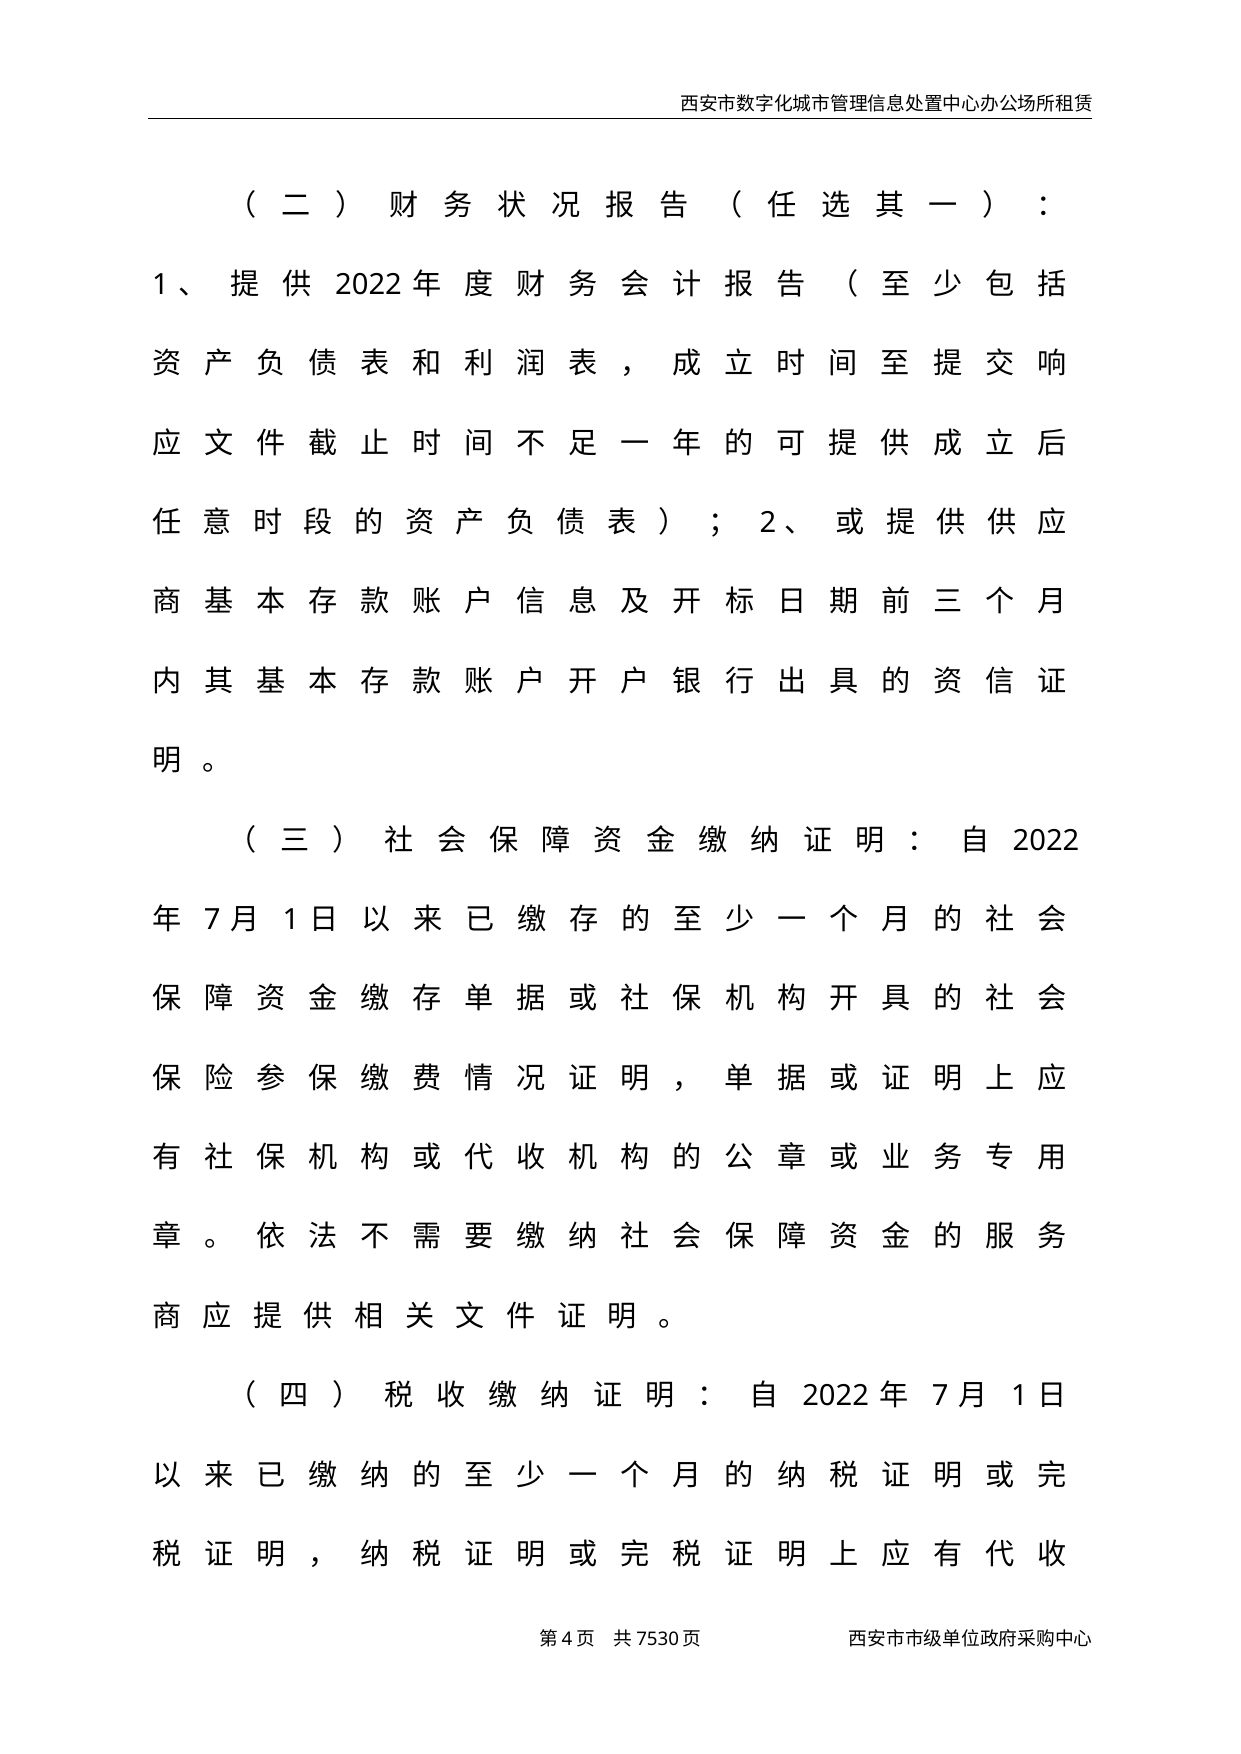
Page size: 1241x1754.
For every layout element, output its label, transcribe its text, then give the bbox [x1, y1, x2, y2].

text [152, 1353, 1088, 1591]
text （二）财务状况报告（任选其一）：1、提供2022年度财务会计报告（至少包括资产负债表和利润表，成立时间至提交响应文件截止时间不足一年的可提供成立后任意时段的资产负债表）；2、或提供供应商基本存款账户信息及开标日期前三个月内其基本存款账户开户银行出具的资信证明。 [152, 163, 1088, 798]
text （三）社会保障资金缴纳证明：自2022年7月1日以来已缴存的至少一个月的社会保障资金缴存单据或社保机构开具的社会保险参保缴费情况证明，单据或证明上应有社保机构或代收机构的公章或业务专用章。依法不需要缴纳社会保障资金的服务商应提供相关文件证明。 [152, 798, 1088, 1353]
